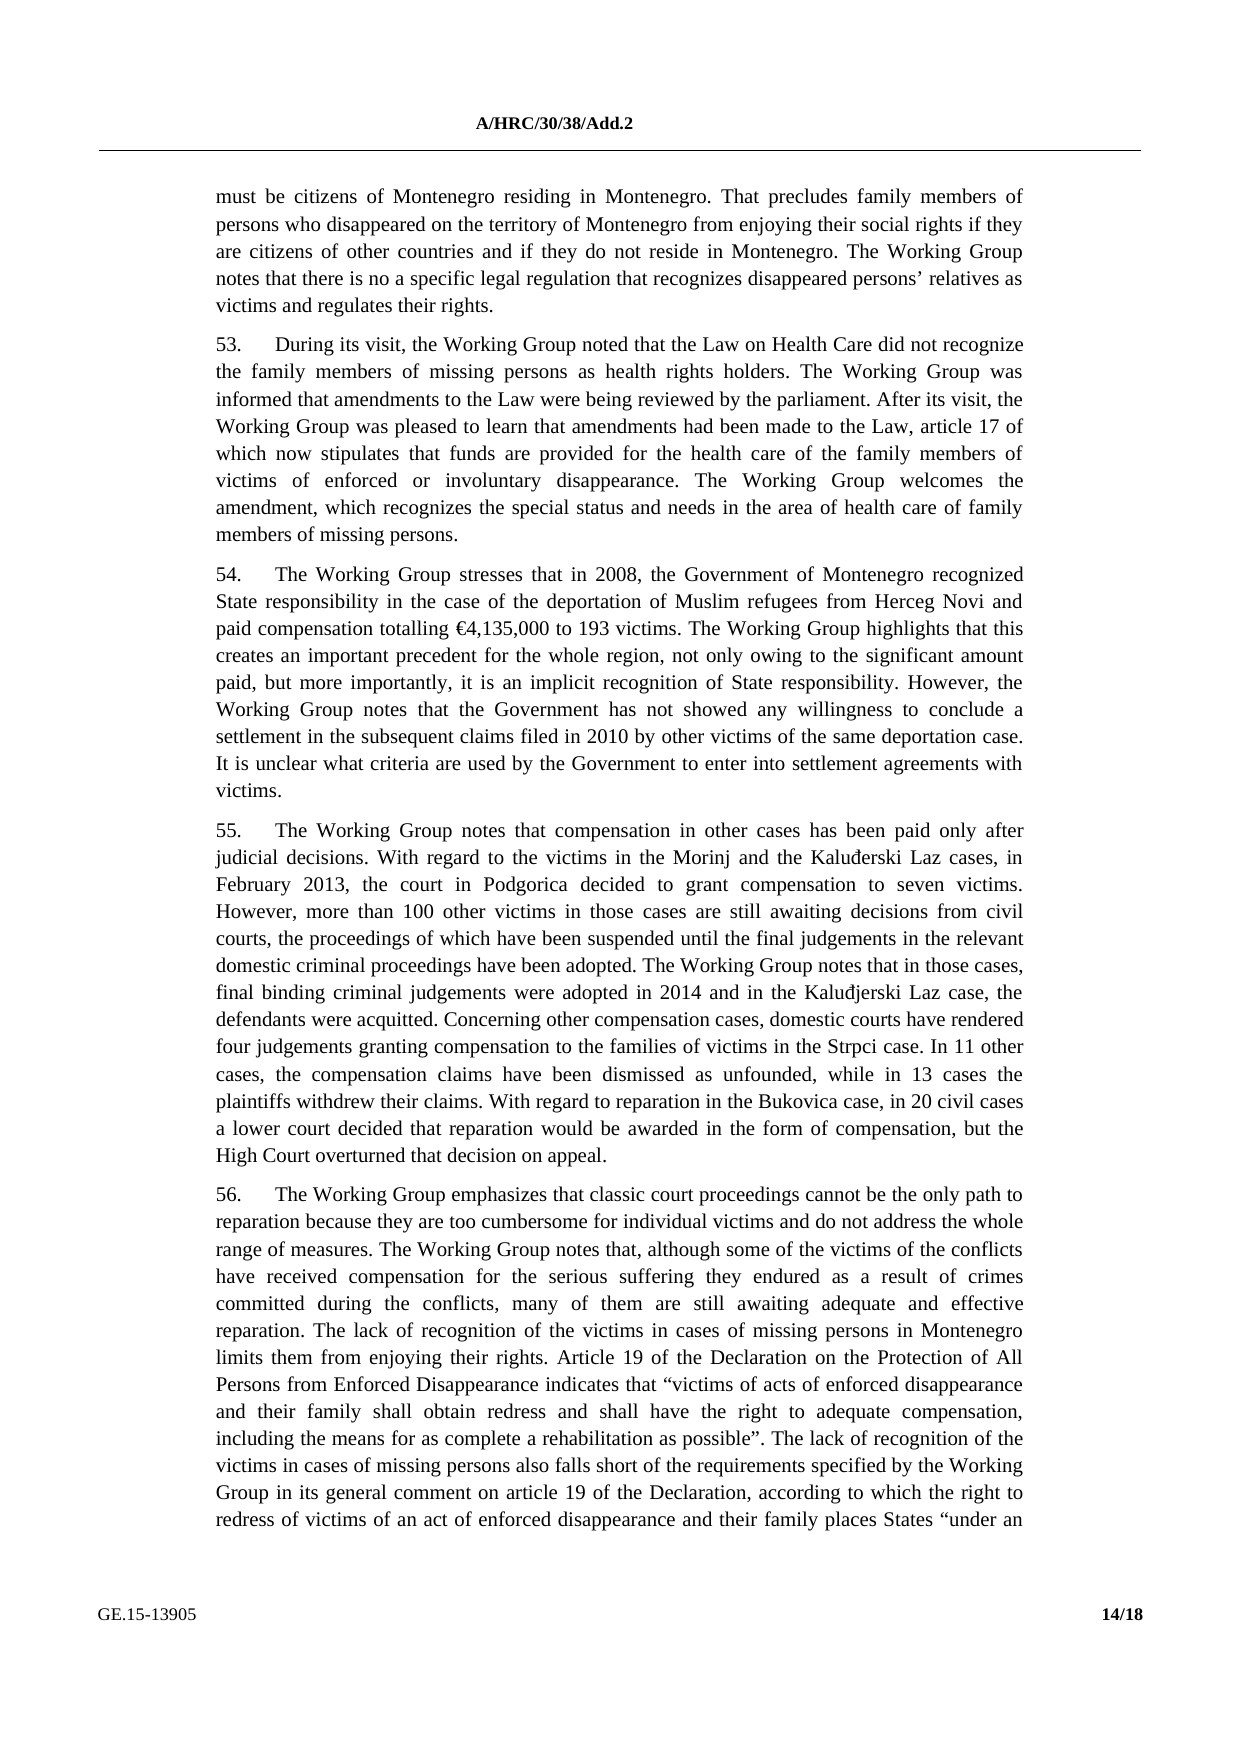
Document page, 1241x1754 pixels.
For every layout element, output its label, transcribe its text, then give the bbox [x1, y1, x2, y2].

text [216, 181, 1024, 317]
text 53. During its visit, the Working Group noted that the Law on Health Care did not recognize the family members of missing persons as health rights holders. The Working Group was informed that amendments to the Law were being reviewed by the parliament. After its visit, the Working Group was pleased to learn that amendments had been made to the Law, article 17 of which now stipulates that funds are provided for the health care of the family members of victims of enforced or involuntary disappearance. The Working Group welcomes the amendment, which recognizes the special status and needs in the area of health care of family members of missing persons. [216, 329, 1024, 546]
text 54. The Working Group stresses that in 2008, the Government of Montenegro recognized State responsibility in the case of the deportation of Muslim refugees from Herceg Novi and paid compensation totalling €4,135,000 to 193 victims. The Working Group highlights that this creates an important precedent for the whole region, not only owing to the significant amount paid, but more importantly, it is an implicit recognition of State responsibility. However, the Working Group notes that the Government has not showed any willingness to conclude a settlement in the subsequent claims filed in 2010 by other victims of the same deportation case. It is unclear what criteria are used by the Government to enter into settlement agreements with victims. [216, 558, 1024, 802]
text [216, 1179, 1024, 1531]
text 55. The Working Group notes that compensation in other cases has been paid only after judicial decisions. With regard to the victims in the Morinj and the Kaluđerski Laz cases, in February 2013, the court in Podgorica decided to grant compensation to seven victims. However, more than 100 other victims in those cases are still awaiting decisions from civil courts, the proceedings of which have been suspended until the final judgements in the relevant domestic criminal proceedings have been adopted. The Working Group notes that in those cases, final binding criminal judgements were adopted in 2014 and in the Kaluđjerski Laz case, the defendants were acquitted. Concerning other compensation cases, domestic courts have rendered four judgements granting compensation to the families of victims in the Strpci case. In 11 other cases, the compensation claims have been dismissed as unfounded, while in 13 cases the plaintiffs withdrew their claims. With regard to reparation in the Bukovica case, in 20 civil cases a lower court decided that reparation would be awarded in the form of compensation, but the High Court overturned that decision on appeal. [216, 815, 1024, 1167]
